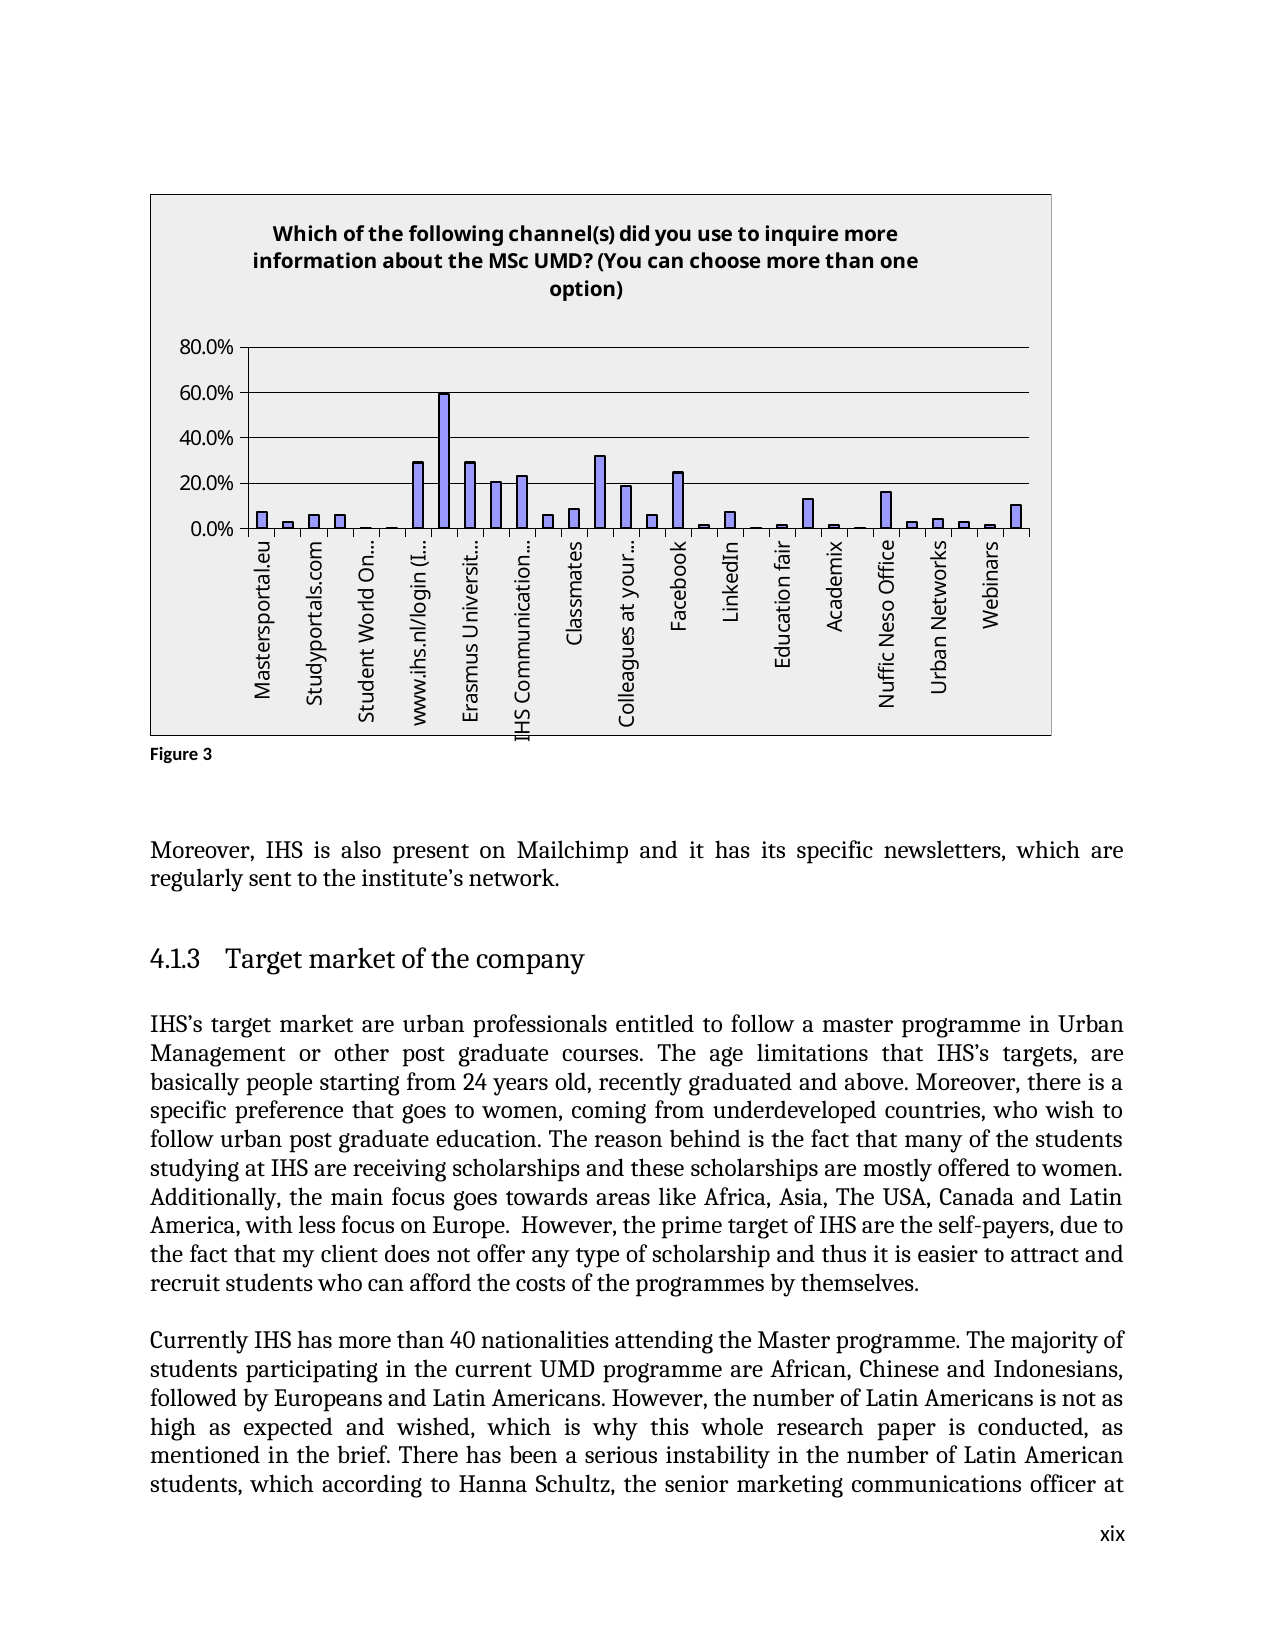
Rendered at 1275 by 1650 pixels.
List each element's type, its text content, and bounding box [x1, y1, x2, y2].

text IHS’s target market are urban professionals entitled to follow a master programme in Urban Management or other post graduate courses. The age limitations that IHS’s targets, are basically people starting from 24 years old, recently graduated and above. Moreover, there is a specific preference that goes to women, coming from underdeveloped countries, who wish to follow urban post graduate education. The reason behind is the fact that many of the students studying at IHS are receiving scholarships and these scholarships are mostly offered to women. Additionally, the main focus goes towards areas like Africa, Asia, The USA, Canada and Latin America, with less focus on Europe. However, the prime target of IHS are the self-payers, due to the fact that my client does not offer any type of scholarship and thus it is easier to attract and recruit students who can afford the costs of the programmes by themselves. [150, 1010, 1125, 1297]
text Figure 3 [150, 742, 1125, 765]
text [150, 1326, 1125, 1499]
subtitle Target market of the company [150, 943, 1125, 976]
text Moreover, IHS is also present on Mailchimp and it has its specific newsletters, which are regularly sent to the institute’s network. [150, 836, 1125, 893]
